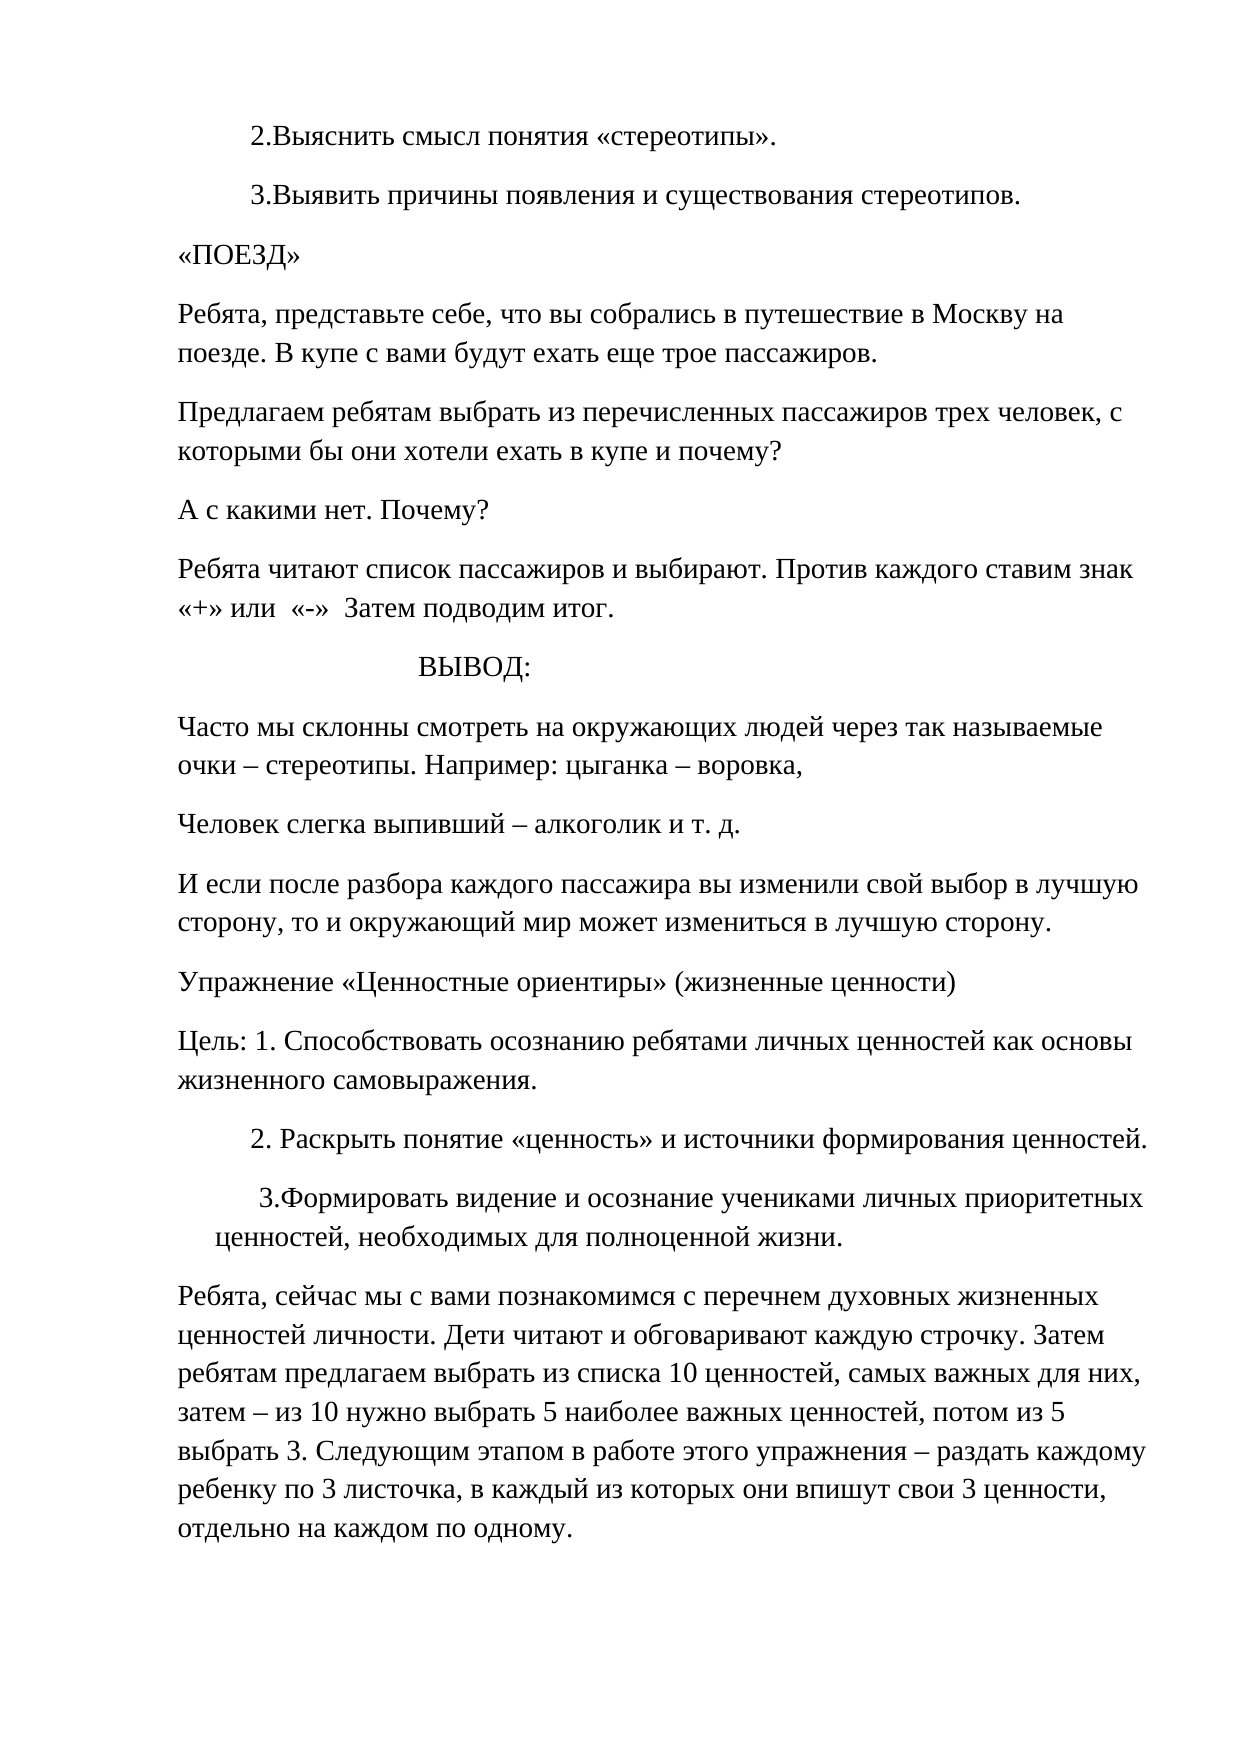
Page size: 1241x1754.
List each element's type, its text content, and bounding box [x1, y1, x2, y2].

text Ребята, представьте себе, что вы собрались в путешествие в Москву на поезде. В купе с вами будут ехать еще трое пассажиров. [177, 296, 1152, 368]
text Предлагаем ребятам выбрать из перечисленных пассажиров трех человек, с которыми бы они хотели ехать в купе и почему? [177, 394, 1152, 466]
text ВЫВОД: [177, 649, 1152, 683]
text Упражнение «Ценностные ориентиры» (жизненные ценности) [177, 964, 1152, 997]
text «ПОЕЗД» [177, 237, 1152, 270]
text Цель: 1. Способствовать осознанию ребятами личных ценностей как основы жизненного самовыражения. [177, 1023, 1152, 1095]
text Человек слегка выпивший – алкоголик и т. д. [177, 807, 1152, 840]
text Часто мы склонны смотреть на окружающих людей через так называемые очки – стереотипы. Например: цыганка – воровка, [177, 709, 1152, 781]
text Ребята читают список пассажиров и выбирают. Против каждого ставим знак «+» или «-» Затем подводим итог. [177, 551, 1152, 623]
text 2. Раскрыть понятие «ценность» и источники формирования ценностей. [177, 1121, 1152, 1155]
text 3.Формировать видение и осознание учениками личных приоритетных ценностей, необходимых для полноценной жизни. [215, 1181, 1152, 1253]
text И если после разбора каждого пассажира вы изменили свой выбор в лучшую сторону, то и окружающий мир может измениться в лучшую сторону. [177, 866, 1152, 938]
text 2.Выяснить смысл понятия «стереотипы». [177, 118, 1152, 152]
text 3.Выявить причины появления и существования стереотипов. [177, 177, 1152, 211]
text Ребята, сейчас мы с вами познакомимся с перечнем духовных жизненных ценностей личности. Дети читают и обговаривают каждую строчку. Затем ребятам предлагаем выбрать из списка 10 ценностей, самых важных для них, затем – из 10 нужно выбрать 5 наиболее важных ценностей, потом из 5 выбрать 3. Следующим этапом в работе этого упражнения – раздать каждому ребенку по 3 листочка, в каждый из которых они впишут свои 3 ценности, отдельно на каждом по одному. [177, 1278, 1152, 1543]
text А с какими нет. Почему? [177, 492, 1152, 526]
